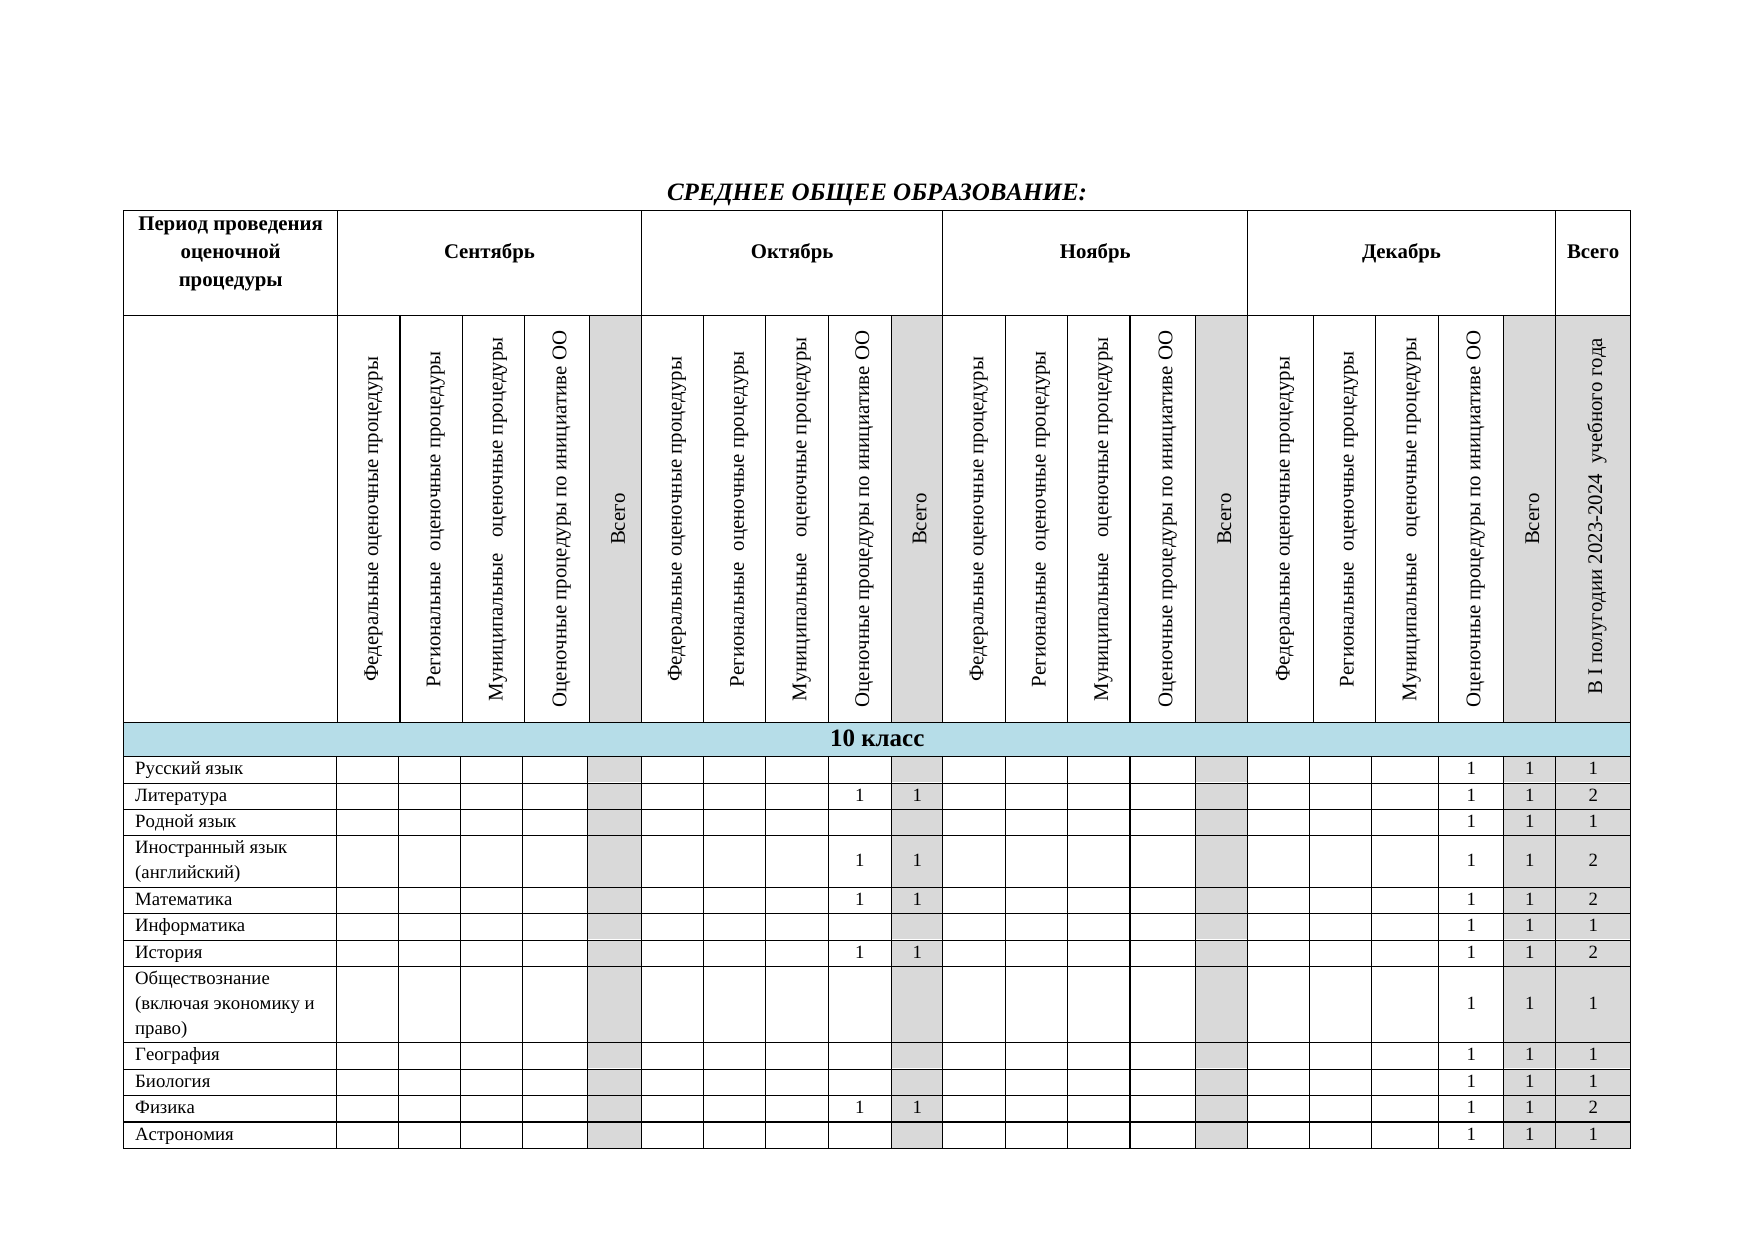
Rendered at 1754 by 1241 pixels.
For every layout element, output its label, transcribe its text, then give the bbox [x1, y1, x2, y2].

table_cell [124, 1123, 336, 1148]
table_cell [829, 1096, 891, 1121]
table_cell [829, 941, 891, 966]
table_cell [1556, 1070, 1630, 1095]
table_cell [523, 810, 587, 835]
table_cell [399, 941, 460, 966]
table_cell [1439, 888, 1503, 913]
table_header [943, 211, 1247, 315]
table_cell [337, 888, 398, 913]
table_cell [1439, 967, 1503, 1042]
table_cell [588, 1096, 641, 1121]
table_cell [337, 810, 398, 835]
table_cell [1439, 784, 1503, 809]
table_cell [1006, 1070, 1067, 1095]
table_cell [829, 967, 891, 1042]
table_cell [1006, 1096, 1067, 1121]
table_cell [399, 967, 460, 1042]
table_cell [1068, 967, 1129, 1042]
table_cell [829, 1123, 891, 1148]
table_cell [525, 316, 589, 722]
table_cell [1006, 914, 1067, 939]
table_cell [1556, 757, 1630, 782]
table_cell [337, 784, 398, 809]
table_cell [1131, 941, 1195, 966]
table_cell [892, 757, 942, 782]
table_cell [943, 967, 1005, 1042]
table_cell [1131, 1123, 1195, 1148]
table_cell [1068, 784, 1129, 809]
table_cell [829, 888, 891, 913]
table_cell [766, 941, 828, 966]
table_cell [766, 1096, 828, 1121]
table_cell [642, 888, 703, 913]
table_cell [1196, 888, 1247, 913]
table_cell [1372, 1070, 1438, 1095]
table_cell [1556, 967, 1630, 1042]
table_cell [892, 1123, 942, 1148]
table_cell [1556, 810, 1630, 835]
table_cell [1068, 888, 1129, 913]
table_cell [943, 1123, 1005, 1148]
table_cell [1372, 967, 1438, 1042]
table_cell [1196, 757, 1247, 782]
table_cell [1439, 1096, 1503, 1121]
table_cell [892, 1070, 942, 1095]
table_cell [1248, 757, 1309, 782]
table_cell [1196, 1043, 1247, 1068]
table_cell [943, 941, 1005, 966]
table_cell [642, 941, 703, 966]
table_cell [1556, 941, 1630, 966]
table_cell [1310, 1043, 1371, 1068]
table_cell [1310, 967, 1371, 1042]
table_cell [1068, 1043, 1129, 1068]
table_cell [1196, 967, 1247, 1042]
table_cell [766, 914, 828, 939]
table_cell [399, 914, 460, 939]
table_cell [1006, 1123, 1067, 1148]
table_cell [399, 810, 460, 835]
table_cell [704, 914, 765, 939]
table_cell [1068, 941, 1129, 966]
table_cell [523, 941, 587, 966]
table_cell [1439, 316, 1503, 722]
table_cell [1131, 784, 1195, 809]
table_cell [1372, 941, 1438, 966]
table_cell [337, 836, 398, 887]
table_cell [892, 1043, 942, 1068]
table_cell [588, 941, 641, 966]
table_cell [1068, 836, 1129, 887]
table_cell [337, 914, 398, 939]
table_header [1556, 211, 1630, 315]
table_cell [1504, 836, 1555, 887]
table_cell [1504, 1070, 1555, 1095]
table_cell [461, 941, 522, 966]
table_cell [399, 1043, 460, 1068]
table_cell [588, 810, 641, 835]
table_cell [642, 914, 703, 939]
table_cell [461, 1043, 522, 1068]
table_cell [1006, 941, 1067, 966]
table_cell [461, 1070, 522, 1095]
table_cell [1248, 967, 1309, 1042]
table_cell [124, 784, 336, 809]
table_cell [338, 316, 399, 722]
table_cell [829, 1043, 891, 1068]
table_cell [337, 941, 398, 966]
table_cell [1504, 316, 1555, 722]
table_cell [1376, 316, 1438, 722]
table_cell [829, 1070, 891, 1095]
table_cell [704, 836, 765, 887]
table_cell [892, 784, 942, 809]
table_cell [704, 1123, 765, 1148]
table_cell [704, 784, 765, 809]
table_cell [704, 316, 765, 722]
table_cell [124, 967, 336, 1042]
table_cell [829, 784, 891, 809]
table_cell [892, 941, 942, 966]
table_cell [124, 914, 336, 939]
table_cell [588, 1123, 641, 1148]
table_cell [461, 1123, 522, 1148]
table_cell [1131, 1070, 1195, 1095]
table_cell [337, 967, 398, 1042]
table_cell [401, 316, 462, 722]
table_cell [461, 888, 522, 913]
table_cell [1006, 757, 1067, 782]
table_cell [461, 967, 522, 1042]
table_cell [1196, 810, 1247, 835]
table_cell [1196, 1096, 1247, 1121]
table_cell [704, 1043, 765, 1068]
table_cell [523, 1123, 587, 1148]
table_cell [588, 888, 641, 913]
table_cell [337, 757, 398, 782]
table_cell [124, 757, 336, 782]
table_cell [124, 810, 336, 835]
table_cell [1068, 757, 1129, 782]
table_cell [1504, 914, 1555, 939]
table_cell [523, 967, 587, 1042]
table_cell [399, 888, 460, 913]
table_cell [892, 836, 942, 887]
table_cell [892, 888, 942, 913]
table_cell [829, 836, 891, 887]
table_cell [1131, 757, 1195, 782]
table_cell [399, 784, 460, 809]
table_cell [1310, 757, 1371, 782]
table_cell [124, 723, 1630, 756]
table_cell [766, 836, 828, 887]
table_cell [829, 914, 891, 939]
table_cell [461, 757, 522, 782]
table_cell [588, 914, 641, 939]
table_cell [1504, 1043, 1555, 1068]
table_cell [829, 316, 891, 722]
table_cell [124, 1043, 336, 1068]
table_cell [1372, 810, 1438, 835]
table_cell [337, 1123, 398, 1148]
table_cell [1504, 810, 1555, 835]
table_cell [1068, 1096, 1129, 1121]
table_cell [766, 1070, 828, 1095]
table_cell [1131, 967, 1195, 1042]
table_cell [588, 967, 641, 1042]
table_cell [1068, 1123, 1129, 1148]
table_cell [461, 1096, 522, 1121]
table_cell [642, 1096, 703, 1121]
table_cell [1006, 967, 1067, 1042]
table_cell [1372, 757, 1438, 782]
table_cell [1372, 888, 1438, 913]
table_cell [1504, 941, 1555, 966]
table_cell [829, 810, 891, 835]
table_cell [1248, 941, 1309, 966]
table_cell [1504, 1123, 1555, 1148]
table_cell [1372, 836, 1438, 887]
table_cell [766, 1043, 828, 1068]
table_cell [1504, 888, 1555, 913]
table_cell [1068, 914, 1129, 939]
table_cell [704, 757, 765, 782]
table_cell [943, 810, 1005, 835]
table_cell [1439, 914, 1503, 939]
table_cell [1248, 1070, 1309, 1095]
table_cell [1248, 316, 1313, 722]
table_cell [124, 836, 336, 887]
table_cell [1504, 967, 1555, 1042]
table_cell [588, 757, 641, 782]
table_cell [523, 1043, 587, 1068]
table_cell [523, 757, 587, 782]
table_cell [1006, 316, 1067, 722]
text СРЕДНЕЕ ОБЩЕЕ ОБРАЗОВАНИЕ: [118, 177, 1636, 206]
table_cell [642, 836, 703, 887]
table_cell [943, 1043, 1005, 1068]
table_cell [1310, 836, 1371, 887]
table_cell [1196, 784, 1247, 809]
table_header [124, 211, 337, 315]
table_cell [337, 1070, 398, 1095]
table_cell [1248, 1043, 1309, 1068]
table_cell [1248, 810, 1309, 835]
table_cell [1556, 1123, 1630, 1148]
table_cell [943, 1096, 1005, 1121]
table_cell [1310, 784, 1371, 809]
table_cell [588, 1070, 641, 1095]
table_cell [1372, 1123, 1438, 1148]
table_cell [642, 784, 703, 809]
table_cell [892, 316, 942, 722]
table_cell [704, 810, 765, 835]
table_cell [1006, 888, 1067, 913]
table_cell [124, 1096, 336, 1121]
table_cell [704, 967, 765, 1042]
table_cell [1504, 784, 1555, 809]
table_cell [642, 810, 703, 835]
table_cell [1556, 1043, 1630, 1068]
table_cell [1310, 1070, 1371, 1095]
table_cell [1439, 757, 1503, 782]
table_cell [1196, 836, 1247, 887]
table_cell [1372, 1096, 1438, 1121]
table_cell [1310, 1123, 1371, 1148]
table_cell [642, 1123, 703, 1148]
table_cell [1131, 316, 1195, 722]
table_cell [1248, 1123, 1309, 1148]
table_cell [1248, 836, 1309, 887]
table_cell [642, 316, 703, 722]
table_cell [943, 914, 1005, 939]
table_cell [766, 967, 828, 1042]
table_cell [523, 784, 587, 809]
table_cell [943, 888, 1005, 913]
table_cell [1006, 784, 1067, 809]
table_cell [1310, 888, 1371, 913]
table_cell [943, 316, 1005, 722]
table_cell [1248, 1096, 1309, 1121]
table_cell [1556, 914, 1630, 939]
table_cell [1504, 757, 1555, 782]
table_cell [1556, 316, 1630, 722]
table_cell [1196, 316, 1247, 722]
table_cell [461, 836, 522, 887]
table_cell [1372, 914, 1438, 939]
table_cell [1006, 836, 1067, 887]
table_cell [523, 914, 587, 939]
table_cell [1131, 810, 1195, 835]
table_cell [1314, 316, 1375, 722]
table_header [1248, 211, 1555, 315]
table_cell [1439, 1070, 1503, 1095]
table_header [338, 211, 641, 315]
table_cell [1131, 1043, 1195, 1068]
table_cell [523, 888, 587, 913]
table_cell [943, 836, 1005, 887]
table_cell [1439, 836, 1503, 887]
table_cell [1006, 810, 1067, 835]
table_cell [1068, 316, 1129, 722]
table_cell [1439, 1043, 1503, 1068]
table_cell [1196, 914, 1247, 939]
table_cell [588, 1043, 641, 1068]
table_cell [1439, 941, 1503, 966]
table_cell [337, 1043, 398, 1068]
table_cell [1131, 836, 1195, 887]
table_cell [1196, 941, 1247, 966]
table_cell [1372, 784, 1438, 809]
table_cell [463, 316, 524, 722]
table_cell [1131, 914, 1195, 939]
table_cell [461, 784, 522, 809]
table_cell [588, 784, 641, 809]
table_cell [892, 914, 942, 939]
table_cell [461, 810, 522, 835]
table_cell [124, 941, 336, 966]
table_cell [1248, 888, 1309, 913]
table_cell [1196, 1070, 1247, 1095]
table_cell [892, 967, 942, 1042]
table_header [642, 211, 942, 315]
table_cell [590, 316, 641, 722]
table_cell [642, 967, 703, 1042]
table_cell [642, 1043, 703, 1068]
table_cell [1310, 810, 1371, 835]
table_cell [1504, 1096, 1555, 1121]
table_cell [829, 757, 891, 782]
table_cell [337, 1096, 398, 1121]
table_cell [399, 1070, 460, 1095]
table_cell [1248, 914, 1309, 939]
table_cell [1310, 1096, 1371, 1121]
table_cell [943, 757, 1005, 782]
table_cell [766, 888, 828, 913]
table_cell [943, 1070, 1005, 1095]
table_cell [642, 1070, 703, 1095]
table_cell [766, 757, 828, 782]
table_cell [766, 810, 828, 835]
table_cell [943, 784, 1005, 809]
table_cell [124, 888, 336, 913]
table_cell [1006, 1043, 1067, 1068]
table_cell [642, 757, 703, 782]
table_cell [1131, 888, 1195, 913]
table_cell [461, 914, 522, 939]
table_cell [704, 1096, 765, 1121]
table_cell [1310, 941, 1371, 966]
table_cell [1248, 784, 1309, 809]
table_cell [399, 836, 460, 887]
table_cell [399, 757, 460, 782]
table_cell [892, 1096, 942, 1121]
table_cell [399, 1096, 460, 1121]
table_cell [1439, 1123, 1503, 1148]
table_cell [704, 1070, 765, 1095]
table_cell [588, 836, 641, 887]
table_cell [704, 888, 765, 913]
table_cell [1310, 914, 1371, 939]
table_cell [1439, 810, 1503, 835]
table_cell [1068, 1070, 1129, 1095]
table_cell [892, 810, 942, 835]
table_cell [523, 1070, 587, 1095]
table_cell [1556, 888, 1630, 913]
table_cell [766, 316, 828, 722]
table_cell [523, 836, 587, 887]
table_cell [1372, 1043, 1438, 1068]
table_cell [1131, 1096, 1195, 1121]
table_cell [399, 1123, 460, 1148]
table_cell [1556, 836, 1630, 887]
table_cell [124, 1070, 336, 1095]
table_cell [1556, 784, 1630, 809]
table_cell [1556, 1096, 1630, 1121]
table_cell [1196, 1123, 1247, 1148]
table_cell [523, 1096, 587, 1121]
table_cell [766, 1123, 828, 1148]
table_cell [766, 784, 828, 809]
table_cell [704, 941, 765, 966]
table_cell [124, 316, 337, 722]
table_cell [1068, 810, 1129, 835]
